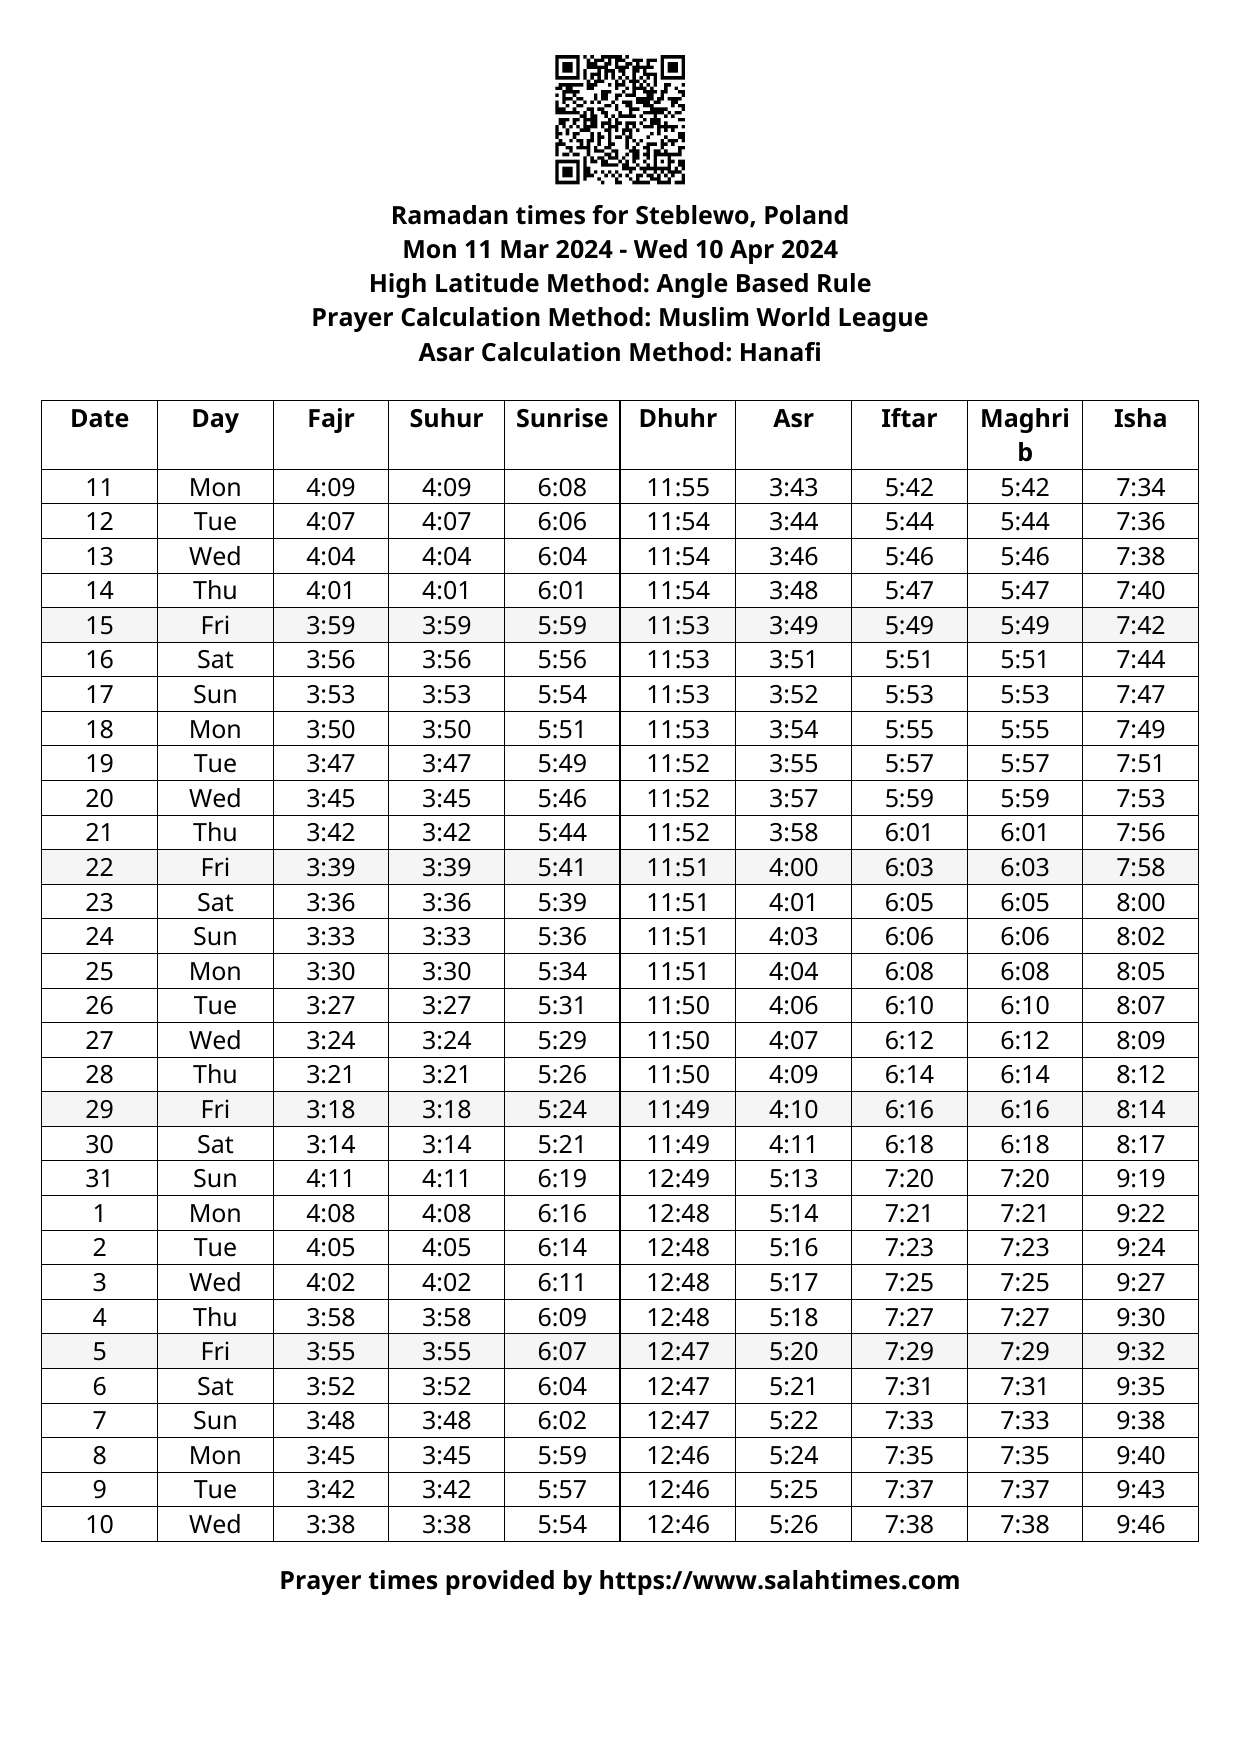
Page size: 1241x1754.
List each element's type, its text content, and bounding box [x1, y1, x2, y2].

table_cell 7:40 [1083, 574, 1198, 607]
table_cell 6:14 [852, 1058, 967, 1091]
table_cell 11:51 [621, 885, 735, 918]
table_cell 5:21 [736, 1369, 851, 1402]
table_cell Mon [158, 712, 273, 745]
table_cell Mon [158, 470, 273, 503]
table_header Maghrib [968, 401, 1082, 469]
table_cell 7:56 [1083, 816, 1198, 849]
table_cell 7:25 [852, 1265, 967, 1299]
table_cell 7:23 [852, 1231, 967, 1264]
table_cell 7:27 [852, 1300, 967, 1333]
table_cell Fri [158, 850, 273, 884]
table_cell 5:51 [852, 643, 967, 676]
table_cell 6:01 [852, 816, 967, 849]
table_cell 6:04 [505, 539, 619, 572]
table_cell 3:44 [736, 504, 851, 538]
text Mon 11 Mar 2024 - Wed 10 Apr 2024 [42, 232, 1198, 266]
table_cell Sun [158, 919, 273, 953]
table_cell 7:20 [852, 1161, 967, 1195]
table_cell 7:21 [852, 1196, 967, 1229]
table_cell 8:07 [1083, 989, 1198, 1022]
table_cell 6:08 [852, 954, 967, 987]
table_cell 5:13 [736, 1161, 851, 1195]
table_cell 7:53 [1083, 781, 1198, 814]
table_cell 7:37 [852, 1473, 967, 1506]
table_cell 4:11 [736, 1127, 851, 1160]
text Prayer times provided by https://www.salahtimes.com [42, 1563, 1198, 1597]
table_cell 7:42 [1083, 608, 1198, 642]
table_cell Mon [158, 1196, 273, 1229]
table_cell 6:06 [852, 919, 967, 953]
table_cell 11:53 [621, 643, 735, 676]
table_cell 5:29 [505, 1023, 619, 1057]
table_cell 7:58 [1083, 850, 1198, 884]
table_cell 9:24 [1083, 1231, 1198, 1264]
table_cell 4:01 [274, 574, 388, 607]
table_cell 5:17 [736, 1265, 851, 1299]
table_cell 5:24 [736, 1438, 851, 1472]
table_cell Wed [158, 539, 273, 572]
table_cell 4:05 [274, 1231, 388, 1264]
table_cell 4:06 [736, 989, 851, 1022]
table_cell 8:00 [1083, 885, 1198, 918]
table_cell 8:14 [1083, 1092, 1198, 1126]
table_cell 3 [42, 1265, 157, 1299]
table_cell Thu [158, 1058, 273, 1091]
table_cell 3:49 [736, 608, 851, 642]
table_cell 3:52 [389, 1369, 504, 1402]
table_cell 5:59 [852, 781, 967, 814]
table_cell 6:11 [505, 1265, 619, 1299]
table_cell Wed [158, 1023, 273, 1057]
table_cell 7:34 [1083, 470, 1198, 503]
table_cell 4:09 [736, 1058, 851, 1091]
table_cell 3:33 [389, 919, 504, 953]
table_cell 6:10 [968, 989, 1082, 1022]
table_cell Thu [158, 574, 273, 607]
table_cell 11:54 [621, 574, 735, 607]
table_cell 4:03 [736, 919, 851, 953]
table_cell Wed [158, 781, 273, 814]
table_cell 5:46 [852, 539, 967, 572]
table_cell 15 [42, 608, 157, 642]
table_cell 3:55 [274, 1334, 388, 1368]
text Prayer Calculation Method: Muslim World League [42, 300, 1198, 334]
table_header Suhur [389, 401, 504, 469]
table_cell Sun [158, 677, 273, 711]
table_cell 3:45 [389, 1438, 504, 1472]
table_cell 12:47 [621, 1404, 735, 1437]
table_cell 12:46 [621, 1438, 735, 1472]
table_cell 3:27 [389, 989, 504, 1022]
table_cell 5:47 [968, 574, 1082, 607]
table_cell 7:29 [968, 1334, 1082, 1368]
table_cell 3:52 [736, 677, 851, 711]
table_cell Sat [158, 885, 273, 918]
table_cell 5:31 [505, 989, 619, 1022]
table_cell Thu [158, 816, 273, 849]
table_cell 12:47 [621, 1334, 735, 1368]
table_cell 5:55 [852, 712, 967, 745]
table_cell 6:01 [505, 574, 619, 607]
table_cell 9:46 [1083, 1507, 1198, 1541]
table_cell Fri [158, 1092, 273, 1126]
table_cell 9:32 [1083, 1334, 1198, 1368]
table_cell 5:44 [505, 816, 619, 849]
table_cell 3:45 [274, 1438, 388, 1472]
table_cell 11:49 [621, 1127, 735, 1160]
table_cell 6:14 [505, 1231, 619, 1264]
table_cell 5:49 [968, 608, 1082, 642]
table_cell 8:02 [1083, 919, 1198, 953]
table_cell 7:25 [968, 1265, 1082, 1299]
table_cell 9 [42, 1473, 157, 1506]
table_cell 11:51 [621, 919, 735, 953]
table_cell 5:49 [505, 746, 619, 780]
table_cell 7:31 [968, 1369, 1082, 1402]
table_cell Sat [158, 1127, 273, 1160]
table_cell 3:51 [736, 643, 851, 676]
table_cell 3:18 [274, 1092, 388, 1126]
table_cell 1 [42, 1196, 157, 1229]
table_cell 9:27 [1083, 1265, 1198, 1299]
table_cell 12:48 [621, 1265, 735, 1299]
table_cell 6 [42, 1369, 157, 1402]
table_cell 3:58 [274, 1300, 388, 1333]
table_cell 3:46 [736, 539, 851, 572]
table_cell Tue [158, 504, 273, 538]
table_cell 11:50 [621, 1058, 735, 1091]
table_cell 5:54 [505, 677, 619, 711]
table_cell 6:05 [852, 885, 967, 918]
table_cell Mon [158, 1438, 273, 1472]
table_cell 8:12 [1083, 1058, 1198, 1091]
table_cell 5:44 [852, 504, 967, 538]
table_cell 7:23 [968, 1231, 1082, 1264]
table_header Isha [1083, 401, 1198, 469]
table_cell 3:48 [274, 1404, 388, 1437]
table_cell 5:59 [505, 608, 619, 642]
table_cell 5:51 [505, 712, 619, 745]
table_cell Mon [158, 954, 273, 987]
table_header Dhuhr [621, 401, 735, 469]
table_cell 23 [42, 885, 157, 918]
table_cell 31 [42, 1161, 157, 1195]
table_cell 3:55 [736, 746, 851, 780]
table_cell Sat [158, 1369, 273, 1402]
table_cell 5 [42, 1334, 157, 1368]
table_cell 5:44 [968, 504, 1082, 538]
table_cell 4:07 [389, 504, 504, 538]
table_cell 5:26 [736, 1507, 851, 1541]
table_cell 8:09 [1083, 1023, 1198, 1057]
table_cell 6:02 [505, 1404, 619, 1437]
table_cell 4:04 [389, 539, 504, 572]
table_cell 4 [42, 1300, 157, 1333]
table_cell 3:59 [274, 608, 388, 642]
table_cell 3:58 [389, 1300, 504, 1333]
table_cell 3:38 [389, 1507, 504, 1541]
table_cell 19 [42, 746, 157, 780]
table_cell 3:50 [389, 712, 504, 745]
table_cell 12:48 [621, 1231, 735, 1264]
table_cell 5:46 [968, 539, 1082, 572]
table_cell 5:36 [505, 919, 619, 953]
picture [542, 41, 699, 198]
table_cell 6:19 [505, 1161, 619, 1195]
table_cell 3:36 [274, 885, 388, 918]
table_cell 12:49 [621, 1161, 735, 1195]
table_cell 7:37 [968, 1473, 1082, 1506]
table_cell 6:18 [852, 1127, 967, 1160]
table_cell 11:51 [621, 850, 735, 884]
table_cell 7:31 [852, 1369, 967, 1402]
table_cell 6:08 [505, 470, 619, 503]
table_cell 11:54 [621, 504, 735, 538]
table_cell 3:54 [736, 712, 851, 745]
table_cell 6:18 [968, 1127, 1082, 1160]
table_cell 6:04 [505, 1369, 619, 1402]
table_cell Fri [158, 1334, 273, 1368]
table_cell 7:38 [852, 1507, 967, 1541]
table_cell 6:09 [505, 1300, 619, 1333]
table_cell 3:27 [274, 989, 388, 1022]
table_cell 3:14 [274, 1127, 388, 1160]
table_cell 4:09 [389, 470, 504, 503]
table_cell 11:49 [621, 1092, 735, 1126]
table_cell 5:53 [852, 677, 967, 711]
table_cell 12 [42, 504, 157, 538]
table_cell 3:59 [389, 608, 504, 642]
table_cell 29 [42, 1092, 157, 1126]
table_cell 3:56 [274, 643, 388, 676]
table_cell 5:22 [736, 1404, 851, 1437]
table_cell 3:47 [274, 746, 388, 780]
table_cell 11:50 [621, 1023, 735, 1057]
table_cell Tue [158, 1231, 273, 1264]
table_cell 14 [42, 574, 157, 607]
table_cell 9:30 [1083, 1300, 1198, 1333]
table_header Asr [736, 401, 851, 469]
table_cell 11:52 [621, 816, 735, 849]
table_cell 4:00 [736, 850, 851, 884]
table_cell 6:10 [852, 989, 967, 1022]
table_cell Thu [158, 1300, 273, 1333]
table_cell 8 [42, 1438, 157, 1472]
table_cell 5:18 [736, 1300, 851, 1333]
table_cell 7:36 [1083, 504, 1198, 538]
table_cell 7:44 [1083, 643, 1198, 676]
table_header Day [158, 401, 273, 469]
table_cell 4:08 [389, 1196, 504, 1229]
table_cell 7:38 [968, 1507, 1082, 1541]
table_cell 5:49 [852, 608, 967, 642]
table_cell 16 [42, 643, 157, 676]
table_cell 22 [42, 850, 157, 884]
table_cell 5:16 [736, 1231, 851, 1264]
table_cell 30 [42, 1127, 157, 1160]
table_cell 21 [42, 816, 157, 849]
table_cell 5:57 [505, 1473, 619, 1506]
table_cell 7:29 [852, 1334, 967, 1368]
table_cell 3:53 [274, 677, 388, 711]
table_cell 6:14 [968, 1058, 1082, 1091]
table_cell 11:55 [621, 470, 735, 503]
table_cell 17 [42, 677, 157, 711]
table_cell 5:20 [736, 1334, 851, 1368]
table_cell 5:39 [505, 885, 619, 918]
table_cell 9:22 [1083, 1196, 1198, 1229]
table_cell 5:56 [505, 643, 619, 676]
table_cell 4:07 [736, 1023, 851, 1057]
table_cell 6:16 [852, 1092, 967, 1126]
table_cell 6:06 [505, 504, 619, 538]
table_cell 3:42 [274, 1473, 388, 1506]
table_cell 5:34 [505, 954, 619, 987]
table_cell 5:55 [968, 712, 1082, 745]
table_cell 6:08 [968, 954, 1082, 987]
table_cell 3:42 [274, 816, 388, 849]
table_cell 11:53 [621, 608, 735, 642]
table_cell 11 [42, 470, 157, 503]
table_cell 7:51 [1083, 746, 1198, 780]
table_cell 8:17 [1083, 1127, 1198, 1160]
table_cell Sat [158, 643, 273, 676]
table_cell 3:58 [736, 816, 851, 849]
table_cell 9:19 [1083, 1161, 1198, 1195]
table_cell 18 [42, 712, 157, 745]
table_cell 12:48 [621, 1300, 735, 1333]
table_cell 3:38 [274, 1507, 388, 1541]
table_cell 6:05 [968, 885, 1082, 918]
table_cell 4:10 [736, 1092, 851, 1126]
table_cell 10 [42, 1507, 157, 1541]
table_header Sunrise [505, 401, 619, 469]
table_cell 12:46 [621, 1507, 735, 1541]
table_cell 3:24 [389, 1023, 504, 1057]
table_cell 4:02 [274, 1265, 388, 1299]
table_header Date [42, 401, 157, 469]
text High Latitude Method: Angle Based Rule [42, 266, 1198, 300]
table_cell 3:21 [389, 1058, 504, 1091]
table_cell 3:42 [389, 1473, 504, 1506]
table_cell 7:47 [1083, 677, 1198, 711]
table_cell 3:30 [389, 954, 504, 987]
table_cell Tue [158, 989, 273, 1022]
table_cell Tue [158, 1473, 273, 1506]
table_cell 4:07 [274, 504, 388, 538]
table_cell 7:35 [852, 1438, 967, 1472]
table_cell 3:14 [389, 1127, 504, 1160]
table_cell 3:45 [274, 781, 388, 814]
table_cell 6:03 [968, 850, 1082, 884]
table_cell 5:24 [505, 1092, 619, 1126]
table_cell 5:57 [852, 746, 967, 780]
table_cell 7:21 [968, 1196, 1082, 1229]
table_cell 12:47 [621, 1369, 735, 1402]
table_cell 3:43 [736, 470, 851, 503]
table_cell 3:55 [389, 1334, 504, 1368]
table_header Iftar [852, 401, 967, 469]
table_cell 5:57 [968, 746, 1082, 780]
table_cell Tue [158, 746, 273, 780]
table_cell 5:14 [736, 1196, 851, 1229]
table_cell 3:21 [274, 1058, 388, 1091]
text Ramadan times for Steblewo, Poland [42, 198, 1198, 232]
table_cell 6:06 [968, 919, 1082, 953]
table_cell 2 [42, 1231, 157, 1264]
table_cell 3:30 [274, 954, 388, 987]
table_cell 5:59 [968, 781, 1082, 814]
table_cell 7:27 [968, 1300, 1082, 1333]
table_cell 5:21 [505, 1127, 619, 1160]
table_cell 9:43 [1083, 1473, 1198, 1506]
table_cell Sun [158, 1404, 273, 1437]
table_cell 11:53 [621, 677, 735, 711]
table_cell 5:53 [968, 677, 1082, 711]
table_cell 4:08 [274, 1196, 388, 1229]
table_cell 20 [42, 781, 157, 814]
table_cell 7:49 [1083, 712, 1198, 745]
table_cell 3:36 [389, 885, 504, 918]
table_cell 11:53 [621, 712, 735, 745]
table_cell 24 [42, 919, 157, 953]
table_cell Wed [158, 1265, 273, 1299]
table_cell 3:45 [389, 781, 504, 814]
table_cell 6:12 [968, 1023, 1082, 1057]
table_cell 7:33 [852, 1404, 967, 1437]
table_cell 7:35 [968, 1438, 1082, 1472]
table_cell 5:26 [505, 1058, 619, 1091]
table_cell 5:47 [852, 574, 967, 607]
table_cell Fri [158, 608, 273, 642]
table_cell 6:01 [968, 816, 1082, 849]
table_cell 9:40 [1083, 1438, 1198, 1472]
table_cell 13 [42, 539, 157, 572]
table_cell 3:53 [389, 677, 504, 711]
table_cell 12:46 [621, 1473, 735, 1506]
table_cell 4:11 [274, 1161, 388, 1195]
table_cell 3:48 [389, 1404, 504, 1437]
table_cell 3:48 [736, 574, 851, 607]
table_cell 3:57 [736, 781, 851, 814]
table_cell 7:33 [968, 1404, 1082, 1437]
table_cell 3:52 [274, 1369, 388, 1402]
table_cell 4:09 [274, 470, 388, 503]
table_cell Sun [158, 1161, 273, 1195]
table_cell 5:51 [968, 643, 1082, 676]
table_cell 3:50 [274, 712, 388, 745]
text Asar Calculation Method: Hanafi [42, 334, 1198, 368]
table_cell 11:50 [621, 989, 735, 1022]
table_cell 3:42 [389, 816, 504, 849]
table_cell 7 [42, 1404, 157, 1437]
table_cell 3:39 [389, 850, 504, 884]
table_cell Wed [158, 1507, 273, 1541]
table_cell 8:05 [1083, 954, 1198, 987]
table_cell 9:35 [1083, 1369, 1198, 1402]
table_cell 11:54 [621, 539, 735, 572]
table_cell 3:39 [274, 850, 388, 884]
table_cell 3:24 [274, 1023, 388, 1057]
table_cell 4:04 [274, 539, 388, 572]
table_cell 4:04 [736, 954, 851, 987]
table_cell 6:03 [852, 850, 967, 884]
table_cell 26 [42, 989, 157, 1022]
table_cell 25 [42, 954, 157, 987]
table_cell 5:42 [852, 470, 967, 503]
table_cell 11:51 [621, 954, 735, 987]
table_cell 5:42 [968, 470, 1082, 503]
table_cell 11:52 [621, 781, 735, 814]
table_cell 5:54 [505, 1507, 619, 1541]
table_cell 7:38 [1083, 539, 1198, 572]
table_cell 7:20 [968, 1161, 1082, 1195]
table_cell 5:41 [505, 850, 619, 884]
table_cell 5:59 [505, 1438, 619, 1472]
table_cell 12:48 [621, 1196, 735, 1229]
table_header Fajr [274, 401, 388, 469]
table_cell 28 [42, 1058, 157, 1091]
table_cell 4:11 [389, 1161, 504, 1195]
table_cell 3:33 [274, 919, 388, 953]
table_cell 27 [42, 1023, 157, 1057]
table_cell 3:47 [389, 746, 504, 780]
table_cell 9:38 [1083, 1404, 1198, 1437]
table_cell 5:25 [736, 1473, 851, 1506]
table_cell 4:01 [736, 885, 851, 918]
table_cell 4:02 [389, 1265, 504, 1299]
table_cell 3:56 [389, 643, 504, 676]
table_cell 6:16 [968, 1092, 1082, 1126]
table_cell 3:18 [389, 1092, 504, 1126]
table_cell 6:16 [505, 1196, 619, 1229]
table_cell 5:46 [505, 781, 619, 814]
table_cell 4:05 [389, 1231, 504, 1264]
table_cell 11:52 [621, 746, 735, 780]
table_cell 4:01 [389, 574, 504, 607]
table_cell 6:12 [852, 1023, 967, 1057]
table_cell 6:07 [505, 1334, 619, 1368]
